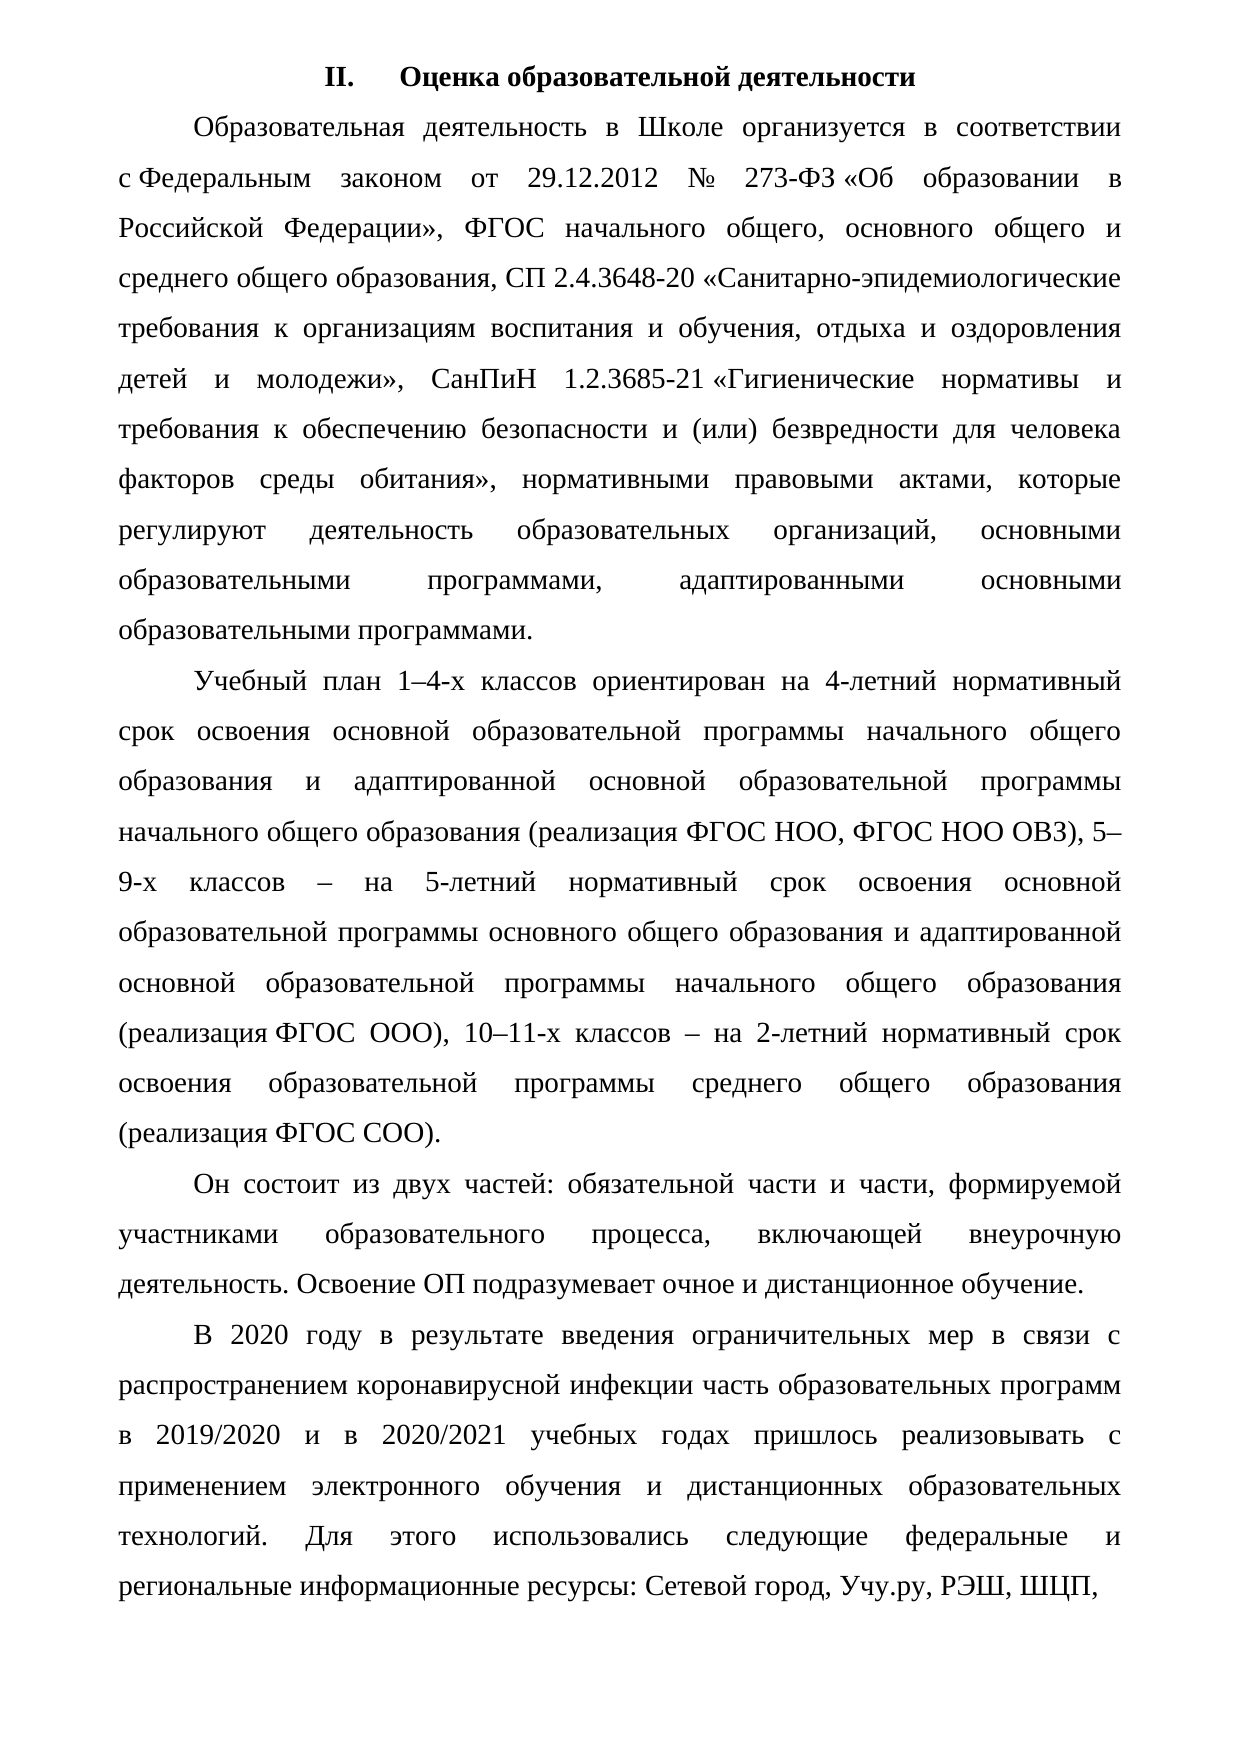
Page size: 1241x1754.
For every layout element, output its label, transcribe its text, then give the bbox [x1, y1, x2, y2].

text Образовательная деятельность в Школе организуется в соответствии с Федеральным законом от 29.12.2012 № 273-ФЗ «Об образовании в Российской Федерации», ФГОС начального общего, основного общего и среднего общего образования, СП 2.4.3648-20 «Санитарно-эпидемиологические требования к организациям воспитания и обучения, отдыха и оздоровления детей и молодежи», СанПиН 1.2.3685-21 «Гигиенические нормативы и требования к обеспечению безопасности и (или) безвредности для человека факторов среды обитания», нормативными правовыми актами, которые регулируют деятельность образовательных организаций, основными образовательными программами, адаптированными основными образовательными программами. [118, 109, 1122, 646]
text Учебный план 1–4-х классов ориентирован на 4-летний нормативный срок освоения основной образовательной программы начального общего образования и адаптированной основной образовательной программы начального общего образования (реализация ФГОС НОО, ФГОС НОО ОВЗ), 5–9-х классов – на 5-летний нормативный срок освоения основной образовательной программы основного общего образования и адаптированной основной образовательной программы начального общего образования (реализация ФГОС ООО), 10–11-х классов – на 2-летний нормативный срок освоения образовательной программы среднего общего образования (реализация ФГОС СОО). [118, 663, 1122, 1149]
text В 2020 году в результате введения ограничительных мер в связи с распространением коронавирусной инфекции часть образовательных программ в 2019/2020 и в 2020/2021 учебных годах пришлось реализовывать с применением электронного обучения и дистанционных образовательных технологий. Для этого использовались следующие федеральные и региональные информационные ресурсы: Сетевой город, Учу.ру, РЭШ, ШЦП, [118, 1317, 1122, 1602]
list Оценка образовательной деятельности [118, 59, 1122, 93]
text Он состоит из двух частей: обязательной части и части, формируемой участниками образовательного процесса, включающей внеурочную деятельность. Освоение ОП подразумевает очное и дистанционное обучение. [118, 1166, 1122, 1300]
